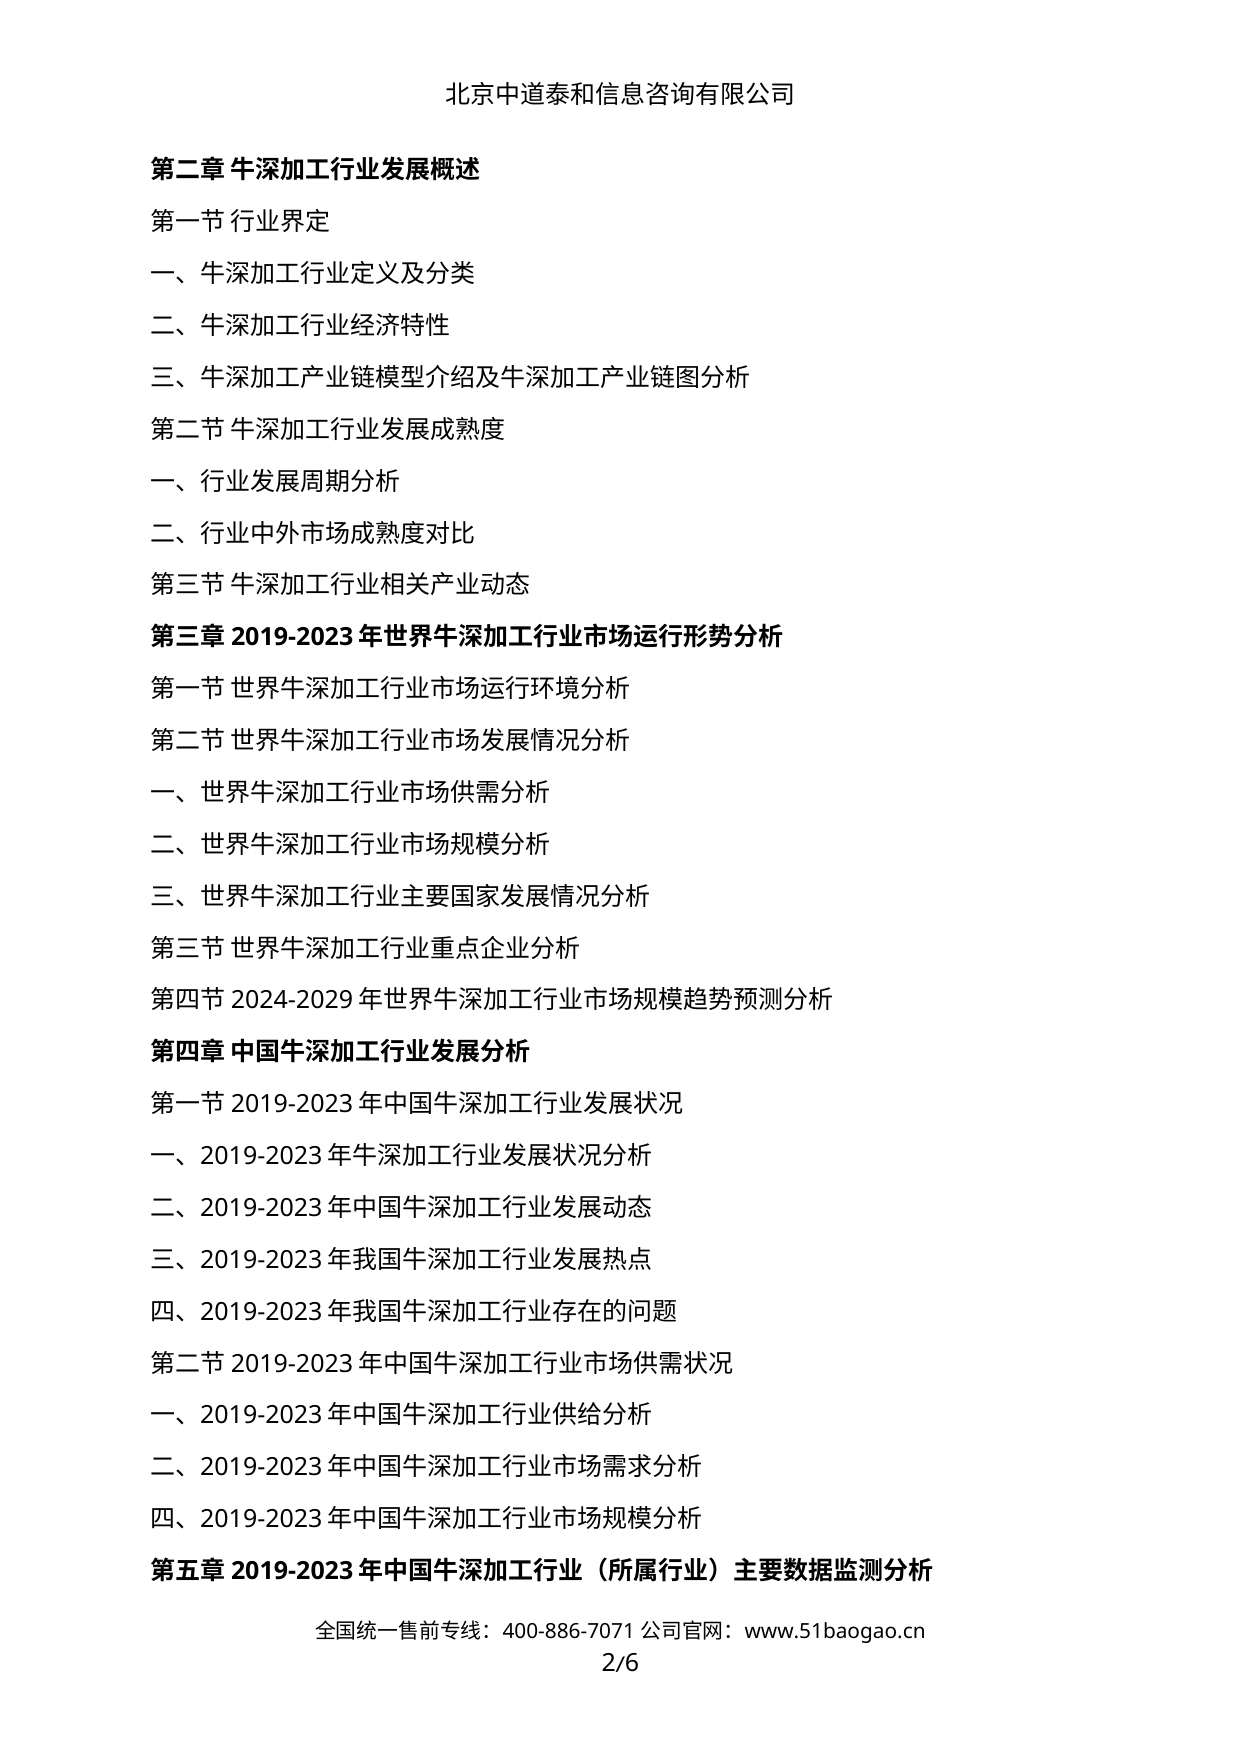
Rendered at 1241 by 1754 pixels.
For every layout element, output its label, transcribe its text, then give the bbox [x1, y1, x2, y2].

text 二、世界牛深加工行业市场规模分析 [150, 824, 1090, 861]
text 三、世界牛深加工行业主要国家发展情况分析 [150, 876, 1090, 912]
text 四、2019-2023年中国牛深加工行业市场规模分析 [150, 1499, 1090, 1535]
text 第二节 世界牛深加工行业市场发展情况分析 [150, 721, 1090, 757]
text 一、世界牛深加工行业市场供需分析 [150, 772, 1090, 809]
text 第二节 牛深加工行业发展成熟度 [150, 409, 1090, 446]
text 一、2019-2023年中国牛深加工行业供给分析 [150, 1395, 1090, 1431]
text 第一节 2019-2023年中国牛深加工行业发展状况 [150, 1084, 1090, 1120]
text 第四章 中国牛深加工行业发展分析 [150, 1032, 1090, 1068]
text 二、2019-2023年中国牛深加工行业发展动态 [150, 1187, 1090, 1224]
text 一、行业发展周期分析 [150, 461, 1090, 497]
text 第二章 牛深加工行业发展概述 [150, 150, 1090, 186]
text 一、牛深加工行业定义及分类 [150, 254, 1090, 290]
text 三、牛深加工产业链模型介绍及牛深加工产业链图分析 [150, 357, 1090, 394]
text 二、牛深加工行业经济特性 [150, 306, 1090, 342]
text 二、行业中外市场成熟度对比 [150, 513, 1090, 549]
text 第三章 2019-2023年世界牛深加工行业市场运行形势分析 [150, 617, 1090, 653]
text 第五章 2019-2023年中国牛深加工行业（所属行业）主要数据监测分析 [150, 1551, 1090, 1587]
text 一、2019-2023年牛深加工行业发展状况分析 [150, 1136, 1090, 1172]
text 二、2019-2023年中国牛深加工行业市场需求分析 [150, 1447, 1090, 1483]
text 第三节 世界牛深加工行业重点企业分析 [150, 928, 1090, 964]
text 第三节 牛深加工行业相关产业动态 [150, 565, 1090, 601]
text 第一节 世界牛深加工行业市场运行环境分析 [150, 669, 1090, 705]
text 第一节 行业界定 [150, 202, 1090, 238]
text 三、2019-2023年我国牛深加工行业发展热点 [150, 1239, 1090, 1276]
text 第二节 2019-2023年中国牛深加工行业市场供需状况 [150, 1343, 1090, 1379]
text 四、2019-2023年我国牛深加工行业存在的问题 [150, 1291, 1090, 1327]
text 第四节 2024-2029年世界牛深加工行业市场规模趋势预测分析 [150, 980, 1090, 1016]
